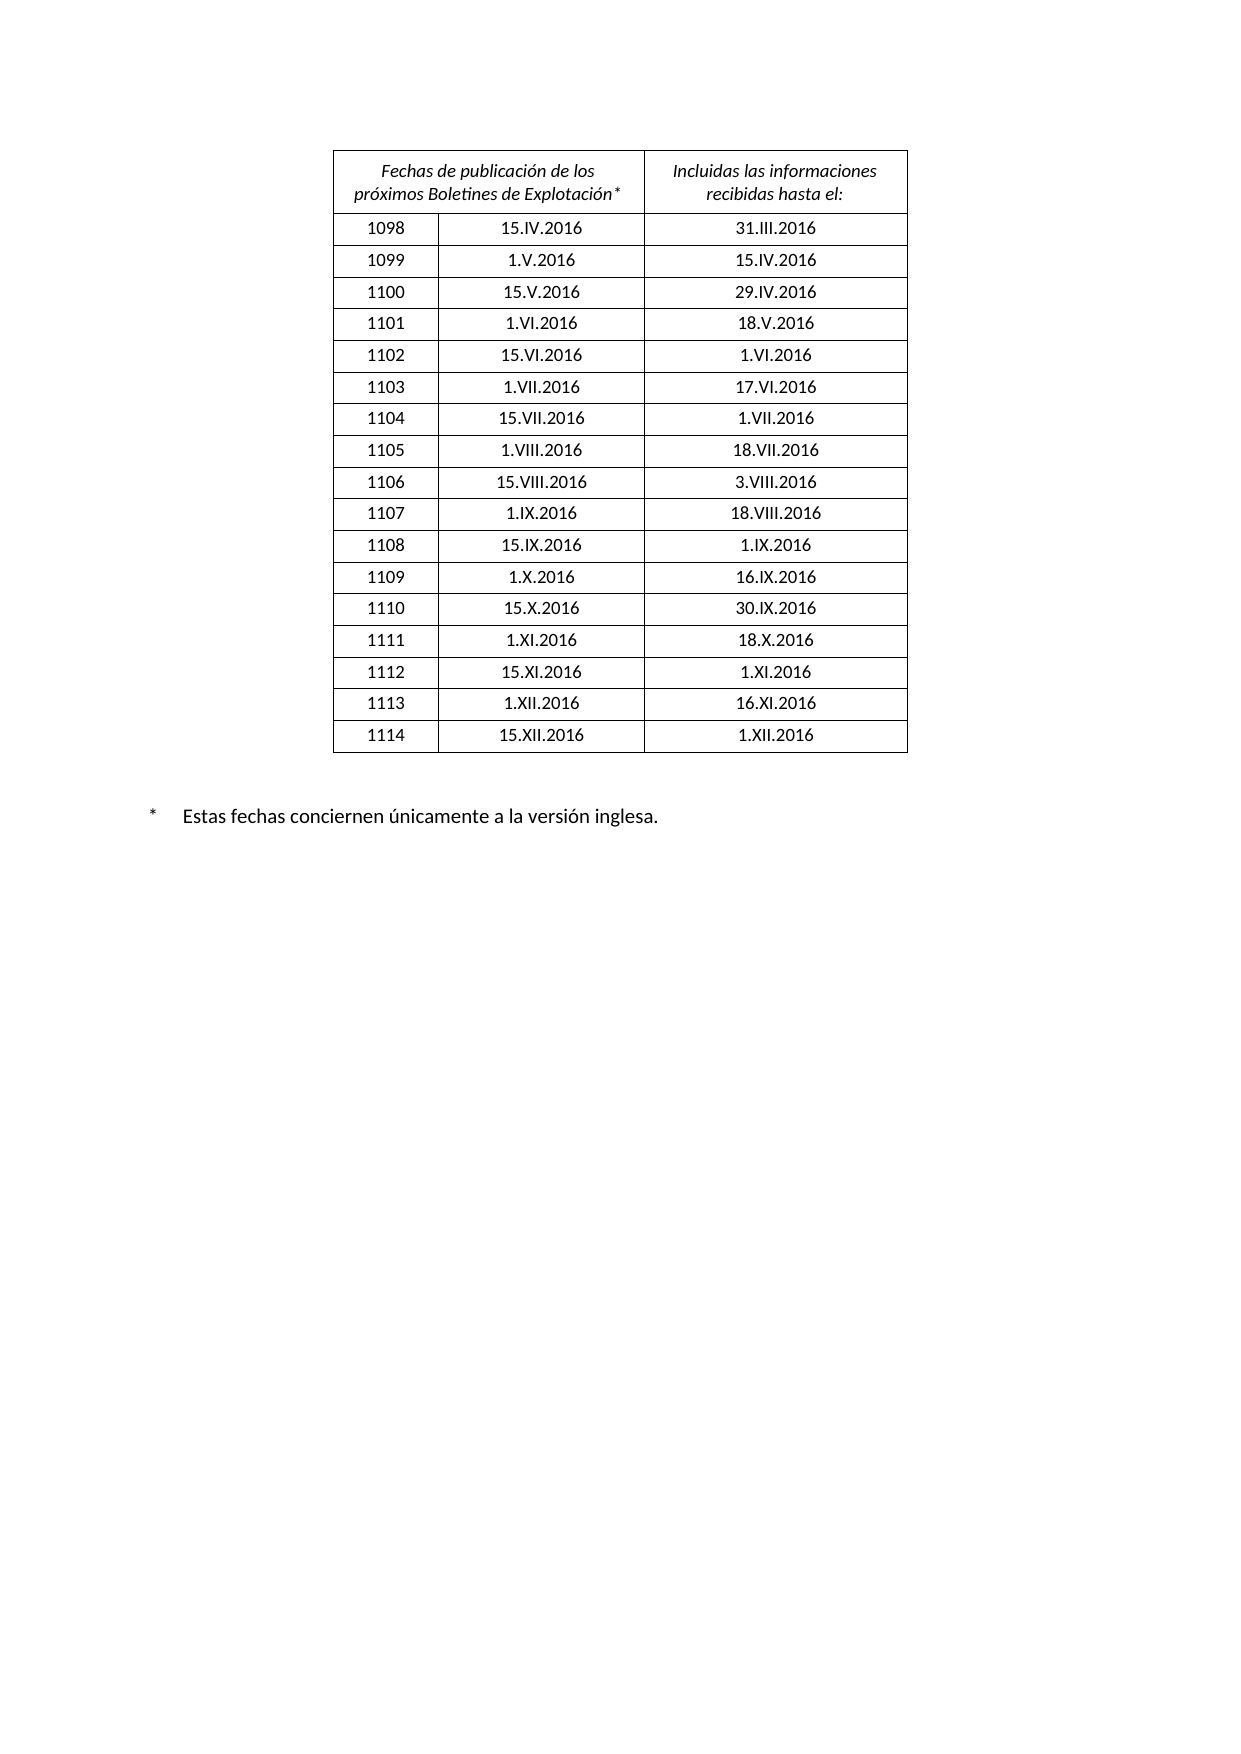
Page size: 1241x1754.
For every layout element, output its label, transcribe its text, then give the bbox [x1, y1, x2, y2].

table_cell 1.VII.2016 [439, 373, 644, 403]
table_cell 1.VIII.2016 [439, 436, 644, 467]
table_cell 29.IV.2016 [645, 278, 907, 308]
table_cell 1100 [334, 278, 438, 308]
table_cell 18.V.2016 [645, 309, 907, 340]
table_cell 1.VI.2016 [439, 309, 644, 340]
table_cell 1108 [334, 531, 438, 562]
table_cell 1106 [334, 468, 438, 498]
table_cell 18.X.2016 [645, 626, 907, 657]
table_cell 18.VII.2016 [645, 436, 907, 467]
table_cell 1111 [334, 626, 438, 657]
table_cell 17.VI.2016 [645, 373, 907, 403]
table_header Fechas de publicación de los próximos Boletines de Explotación* [334, 151, 644, 213]
table_cell 1104 [334, 404, 438, 435]
table_cell 1.XI.2016 [645, 658, 907, 688]
table_cell 1110 [334, 594, 438, 625]
table_cell 15.XII.2016 [439, 721, 644, 752]
table_cell 1.XII.2016 [439, 689, 644, 720]
table_cell 31.III.2016 [645, 214, 907, 245]
table_cell 16.IX.2016 [645, 563, 907, 593]
table_cell 1099 [334, 246, 438, 277]
table_cell 1.XII.2016 [645, 721, 907, 752]
table_cell 1112 [334, 658, 438, 688]
table_cell 15.IV.2016 [439, 214, 644, 245]
table_cell 15.X.2016 [439, 594, 644, 625]
table_cell 15.VIII.2016 [439, 468, 644, 498]
table_cell 15.XI.2016 [439, 658, 644, 688]
table_cell 1.V.2016 [439, 246, 644, 277]
table_header Incluidas las informaciones recibidas hasta el: [645, 151, 907, 213]
table_cell 15.V.2016 [439, 278, 644, 308]
table_cell 15.IV.2016 [645, 246, 907, 277]
table_cell 1102 [334, 341, 438, 372]
table_cell 1101 [334, 309, 438, 340]
table_cell 1.VII.2016 [645, 404, 907, 435]
table_cell 3.VIII.2016 [645, 468, 907, 498]
table_cell 30.IX.2016 [645, 594, 907, 625]
table_cell 1.IX.2016 [439, 499, 644, 530]
table_cell 15.IX.2016 [439, 531, 644, 562]
table_cell 1114 [334, 721, 438, 752]
table_cell 1.IX.2016 [645, 531, 907, 562]
table_cell 15.VII.2016 [439, 404, 644, 435]
table_cell 1098 [334, 214, 438, 245]
text * Estas fechas conciernen únicamente a la versión inglesa. [148, 803, 1092, 828]
table_cell 1109 [334, 563, 438, 593]
table_cell 1113 [334, 689, 438, 720]
table_cell 15.VI.2016 [439, 341, 644, 372]
table_cell 1.VI.2016 [645, 341, 907, 372]
table_cell 1.X.2016 [439, 563, 644, 593]
table_cell 1103 [334, 373, 438, 403]
table_cell 1.XI.2016 [439, 626, 644, 657]
table_cell 1105 [334, 436, 438, 467]
table_cell 16.XI.2016 [645, 689, 907, 720]
table_cell 1107 [334, 499, 438, 530]
table_cell 18.VIII.2016 [645, 499, 907, 530]
